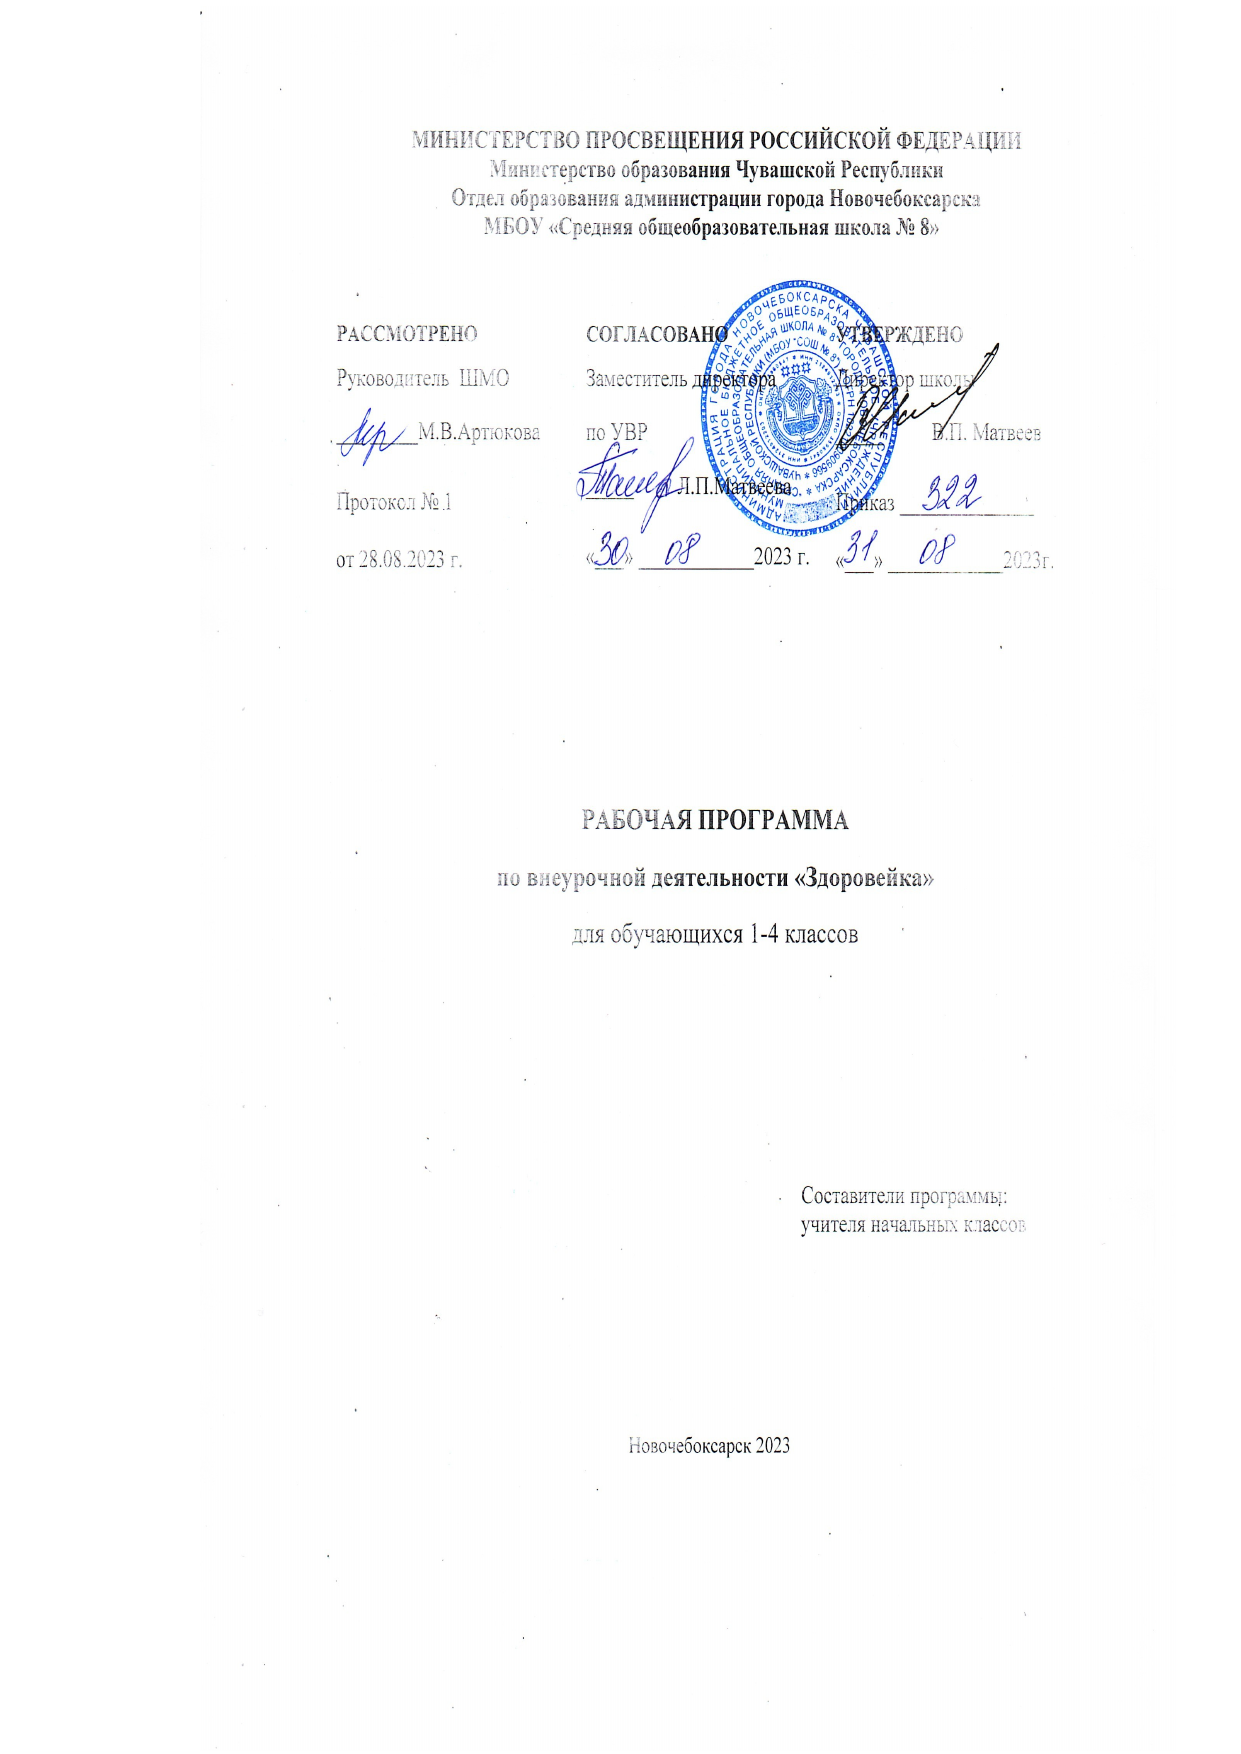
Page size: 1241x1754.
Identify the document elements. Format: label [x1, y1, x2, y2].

picture [200, 6, 1177, 1751]
